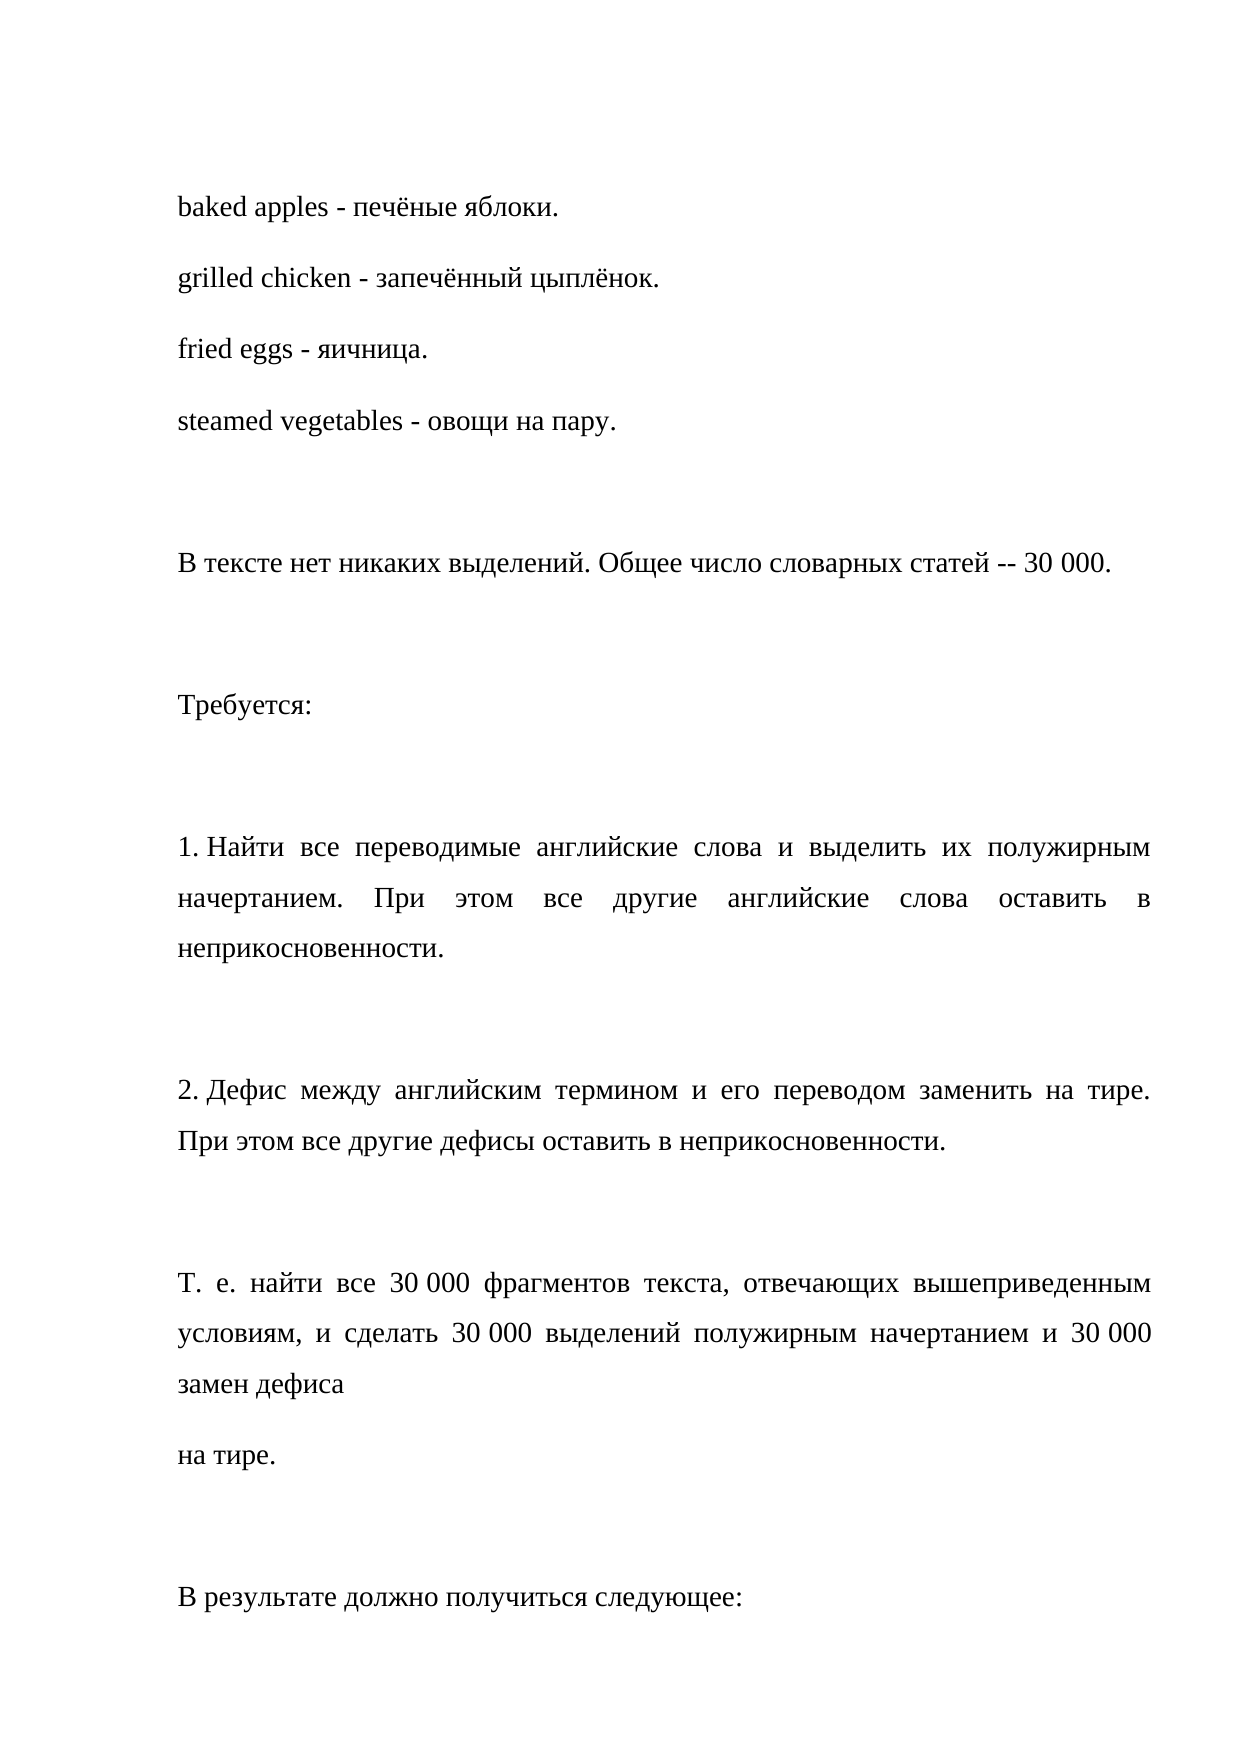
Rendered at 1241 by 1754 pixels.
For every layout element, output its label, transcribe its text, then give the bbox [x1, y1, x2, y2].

text grilled chicken - запечённый цыплёнок. [177, 260, 1152, 294]
text 2. Дефис между английским термином и его переводом заменить на тире. При этом все другие дефисы оставить в неприкосновенности. [177, 1072, 1152, 1156]
text В тексте нет никаких выделений. Общее число словарных статей -- 30 000. [177, 545, 1152, 578]
text В результате должно получиться следующее: [177, 1579, 1152, 1613]
text 1. Найти все переводимые английские слова и выделить их полужирным начертанием. При этом все другие английские слова оставить в неприкосновенности. [177, 829, 1152, 964]
text fried eggs - яичница. [177, 332, 1152, 365]
text Требуется: [177, 687, 1152, 721]
text steamed vegetables - овощи на пару. [177, 403, 1152, 436]
text на тире. [177, 1437, 1152, 1470]
text Т. е. найти все 30 000 фрагментов текста, отвечающих вышеприведенным условиям, и сделать 30 000 выделений полужирным начертанием и 30 000 замен дефиса [177, 1265, 1152, 1399]
text baked apples - печёные яблоки. [177, 189, 1152, 223]
